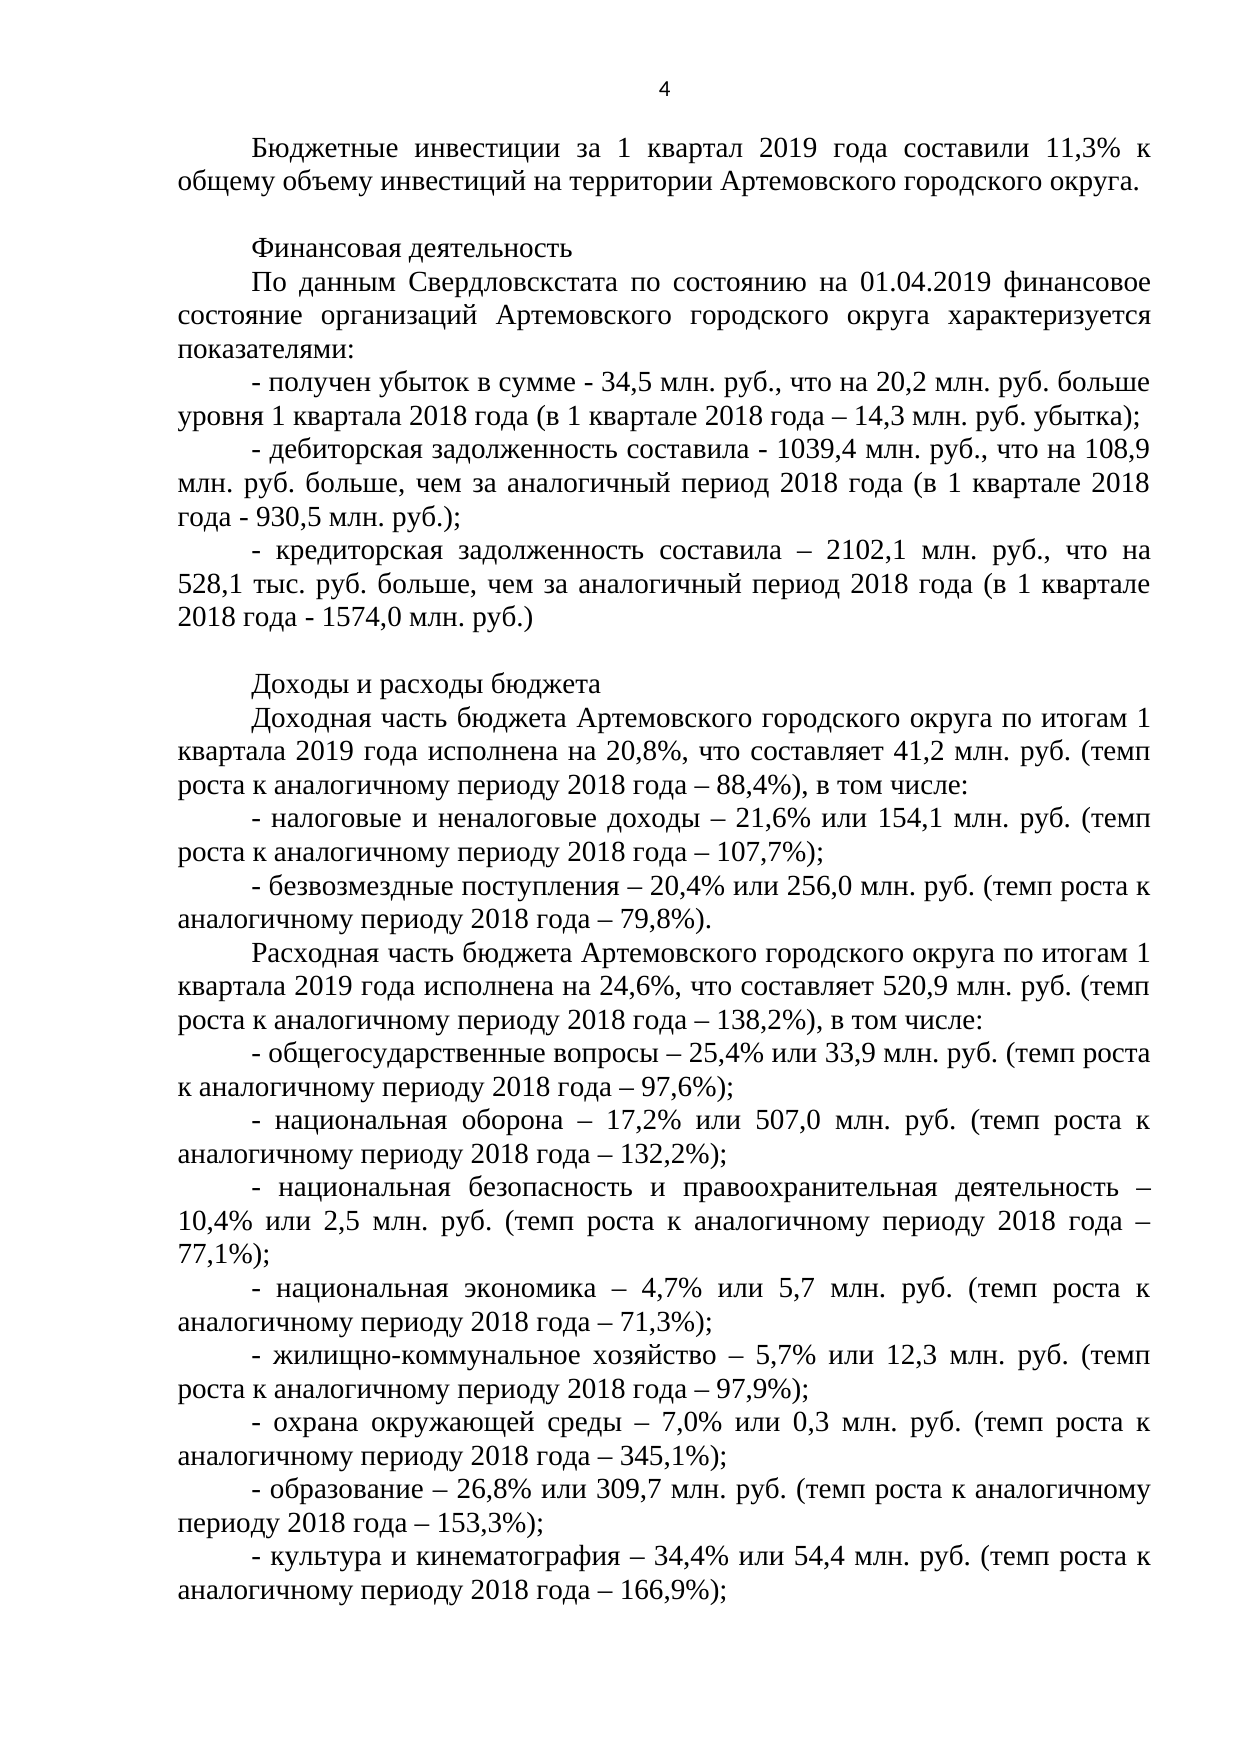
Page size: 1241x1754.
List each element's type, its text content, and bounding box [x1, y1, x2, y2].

text - образование – 26,8% или 309,7 млн. руб. (темп роста к аналогичному периоду 2018 года – 153,3%); [177, 1471, 1152, 1538]
text Доходы и расходы бюджета [177, 666, 1152, 700]
text Бюджетные инвестиции за 1 квартал 2019 года составили 11,3% к общему объему инвестиций на территории Артемовского городского округа. [177, 130, 1152, 197]
text Доходная часть бюджета Артемовского городского округа по итогам 1 квартала 2019 года исполнена на 20,8%, что составляет 41,2 млн. руб. (темп роста к аналогичному периоду 2018 года – 88,4%), в том числе: [177, 700, 1152, 801]
text - общегосударственные вопросы – 25,4% или 33,9 млн. руб. (темп роста к аналогичному периоду 2018 года – 97,6%); [177, 1035, 1152, 1102]
text - охрана окружающей среды – 7,0% или 0,3 млн. руб. (темп роста к аналогичному периоду 2018 года – 345,1%); [177, 1404, 1152, 1471]
text Расходная часть бюджета Артемовского городского округа по итогам 1 квартала 2019 года исполнена на 24,6%, что составляет 520,9 млн. руб. (темп роста к аналогичному периоду 2018 года – 138,2%), в том числе: [177, 935, 1152, 1035]
text - получен убыток в сумме - 34,5 млн. руб., что на 20,2 млн. руб. больше уровня 1 квартала 2018 года (в 1 квартале 2018 года – 14,3 млн. руб. убытка); [177, 364, 1152, 432]
text - дебиторская задолженность составила - 1039,4 млн. руб., что на 108,9 млн. руб. больше, чем за аналогичный период 2018 года (в 1 квартале 2018 года - 930,5 млн. руб.); [177, 432, 1152, 532]
text - национальная безопасность и правоохранительная деятельность – 10,4% или 2,5 млн. руб. (темп роста к аналогичному периоду 2018 года – 77,1%); [177, 1169, 1152, 1270]
text - культура и кинематография – 34,4% или 54,4 млн. руб. (темп роста к аналогичному периоду 2018 года – 166,9%); [177, 1538, 1152, 1606]
text - налоговые и неналоговые доходы – 21,6% или 154,1 млн. руб. (темп роста к аналогичному периоду 2018 года – 107,7%); [177, 801, 1152, 868]
text - национальная экономика – 4,7% или 5,7 млн. руб. (темп роста к аналогичному периоду 2018 года – 71,3%); [177, 1270, 1152, 1337]
text Финансовая деятельность [177, 230, 1152, 264]
text - безвозмездные поступления – 20,4% или 256,0 млн. руб. (темп роста к аналогичному периоду 2018 года – 79,8%). [177, 868, 1152, 935]
text - национальная оборона – 17,2% или 507,0 млн. руб. (темп роста к аналогичному периоду 2018 года – 132,2%); [177, 1102, 1152, 1169]
text - жилищно-коммунальное хозяйство – 5,7% или 12,3 млн. руб. (темп роста к аналогичному периоду 2018 года – 97,9%); [177, 1337, 1152, 1404]
text По данным Свердловскстата по состоянию на 01.04.2019 финансовое состояние организаций Артемовского городского округа характеризуется показателями: [177, 264, 1152, 364]
text - кредиторская задолженность составила – 2102,1 млн. руб., что на 528,1 тыс. руб. больше, чем за аналогичный период 2018 года (в 1 квартале 2018 года - 1574,0 млн. руб.) [177, 532, 1152, 633]
